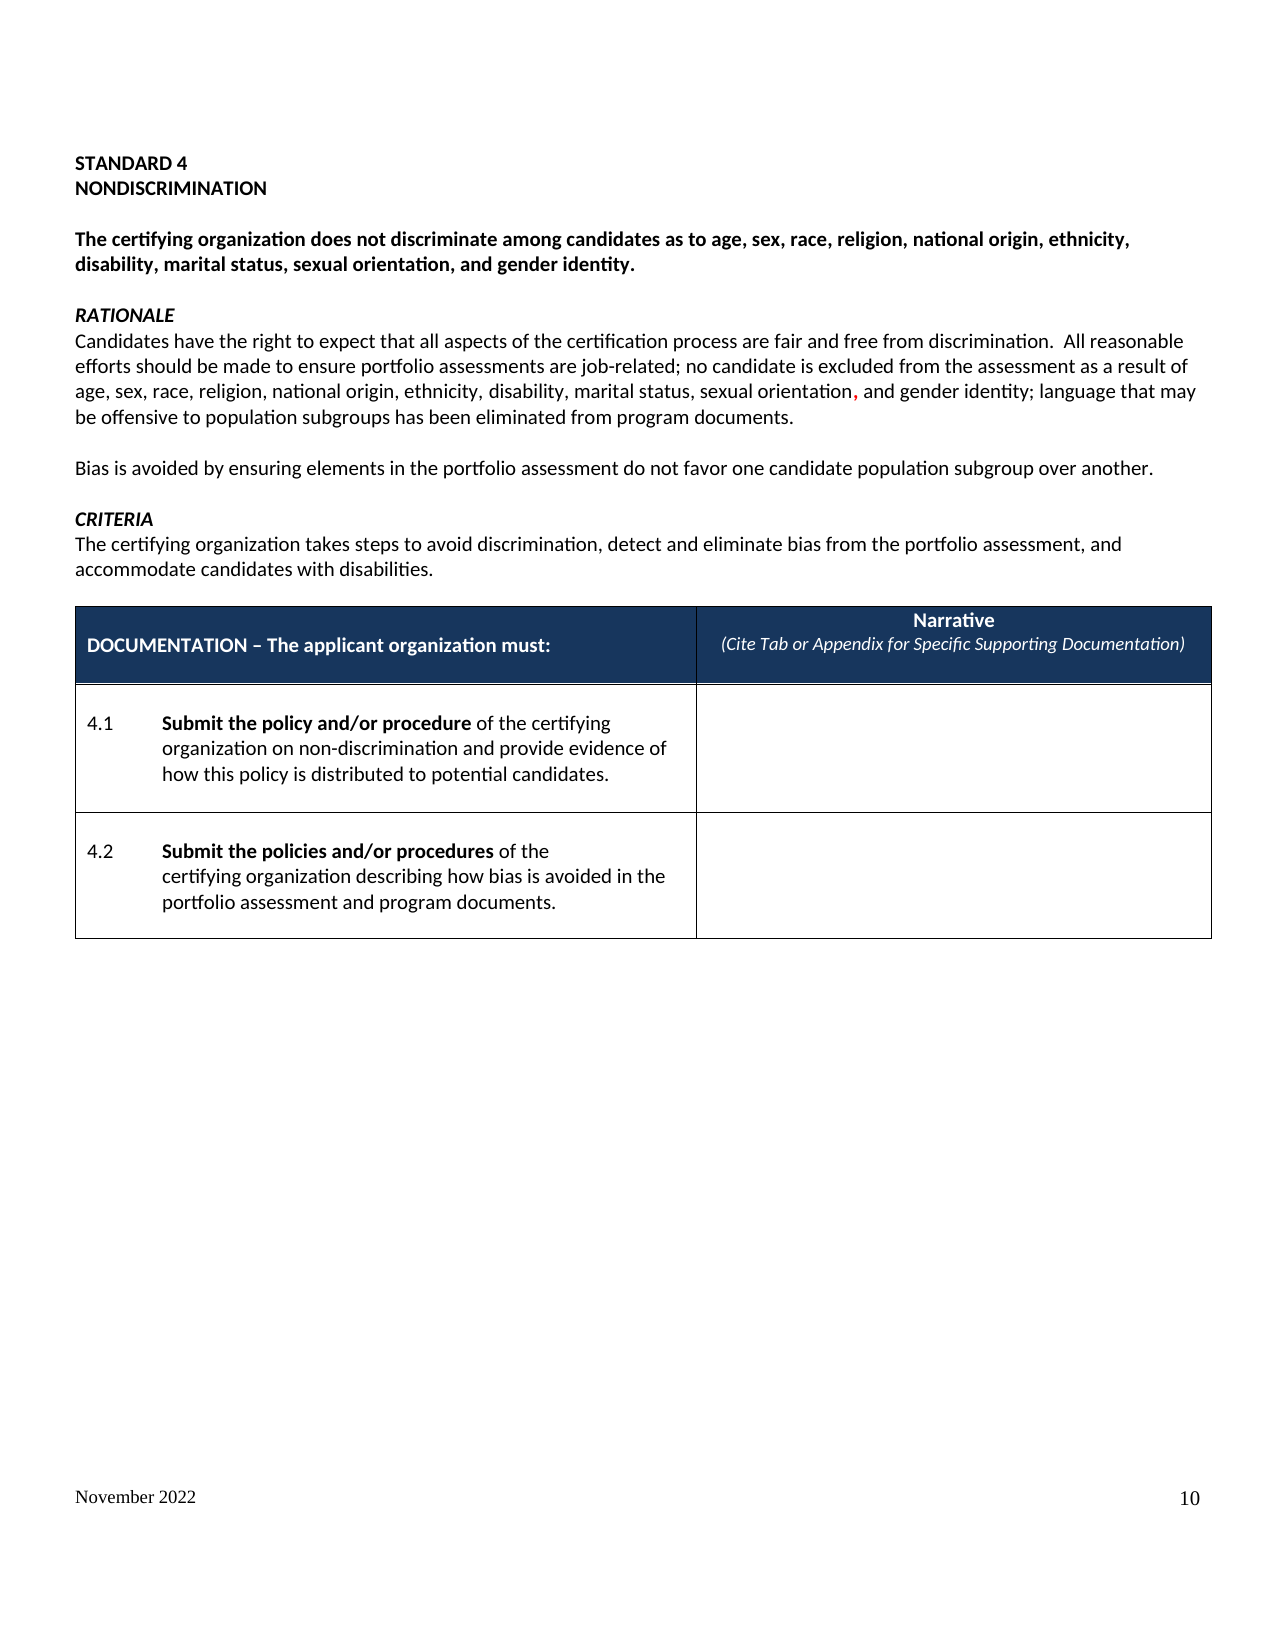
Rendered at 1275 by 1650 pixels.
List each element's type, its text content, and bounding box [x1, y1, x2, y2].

table_cell 4.1 Submit the policy and/or procedure of the certifying organization on non-discrimination and provide evidence of how this policy is distributed to potential candidates. [76, 685, 696, 812]
table_cell [697, 813, 1211, 938]
text RATIONALE [75, 302, 1200, 328]
list The certifying organization takes steps to avoid discrimination, detect and eliminate bias from the portfolio assessment, and accommodate candidates with disabilities. [75, 531, 1200, 582]
table_cell 4.2 Submit the policies and/or procedures of the certifying organization describing how bias is avoided in the portfolio assessment and program documents. [76, 813, 696, 938]
text Bias is avoided by ensuring elements in the portfolio assessment do not favor one candidate population subgroup over another. [75, 455, 1200, 480]
text The certifying organization does not discriminate among candidates as to age, sex, race, religion, national origin, ethnicity, disability, marital status, sexual orientation, and gender identity. [75, 226, 1200, 277]
text STANDARD 4 [75, 150, 1200, 175]
text NONDISCRIMINATION [75, 175, 1200, 201]
table_header Narrative (Cite Tab or Appendix for Specific Supporting Documentation) [697, 607, 1211, 683]
table_cell [697, 685, 1211, 812]
subtitle CRITERIA [75, 506, 1200, 531]
table_header DOCUMENTATION – The applicant organization must: [76, 607, 696, 683]
text Candidates have the right to expect that all aspects of the certification process are fair and free from discrimination. All reasonable efforts should be made to ensure portfolio assessments are job-related; no candidate is excluded from the assessment as a result of age, sex, race, religion, national origin, ethnicity, disability, marital status, sexual orientation, and gender identity; language that may be offensive to population subgroups has been eliminated from program documents. [75, 328, 1200, 429]
